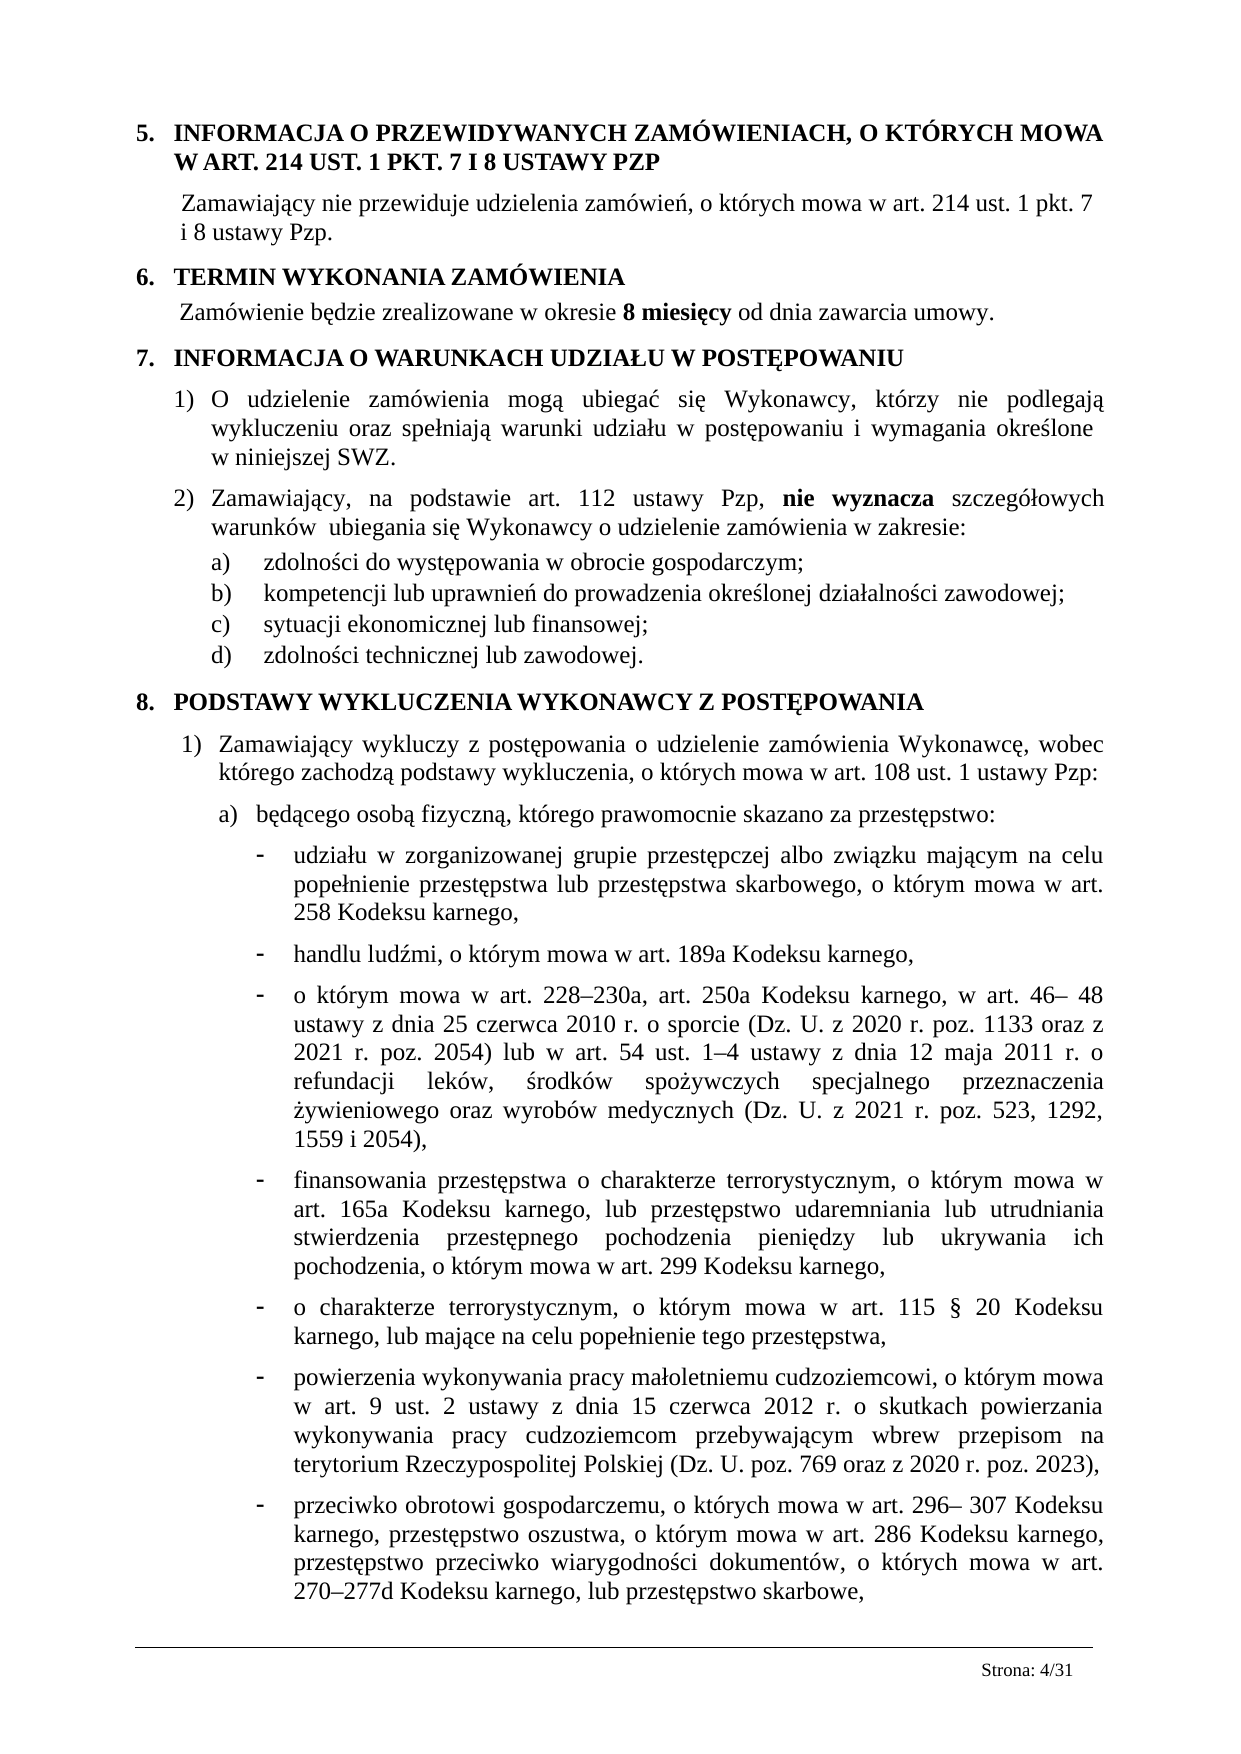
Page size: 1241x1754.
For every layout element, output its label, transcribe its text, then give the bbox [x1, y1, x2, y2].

text Zamówienie będzie zrealizowane w okresie 8 miesięcy od dnia zawarcia umowy. [136, 297, 1104, 326]
subtitle finansowania przestępstwa o charakterze terrorystycznym, o którym mowa w art. 165a Kodeksu karnego, lub przestępstwo udaremniania lub utrudniania stwierdzenia przestępnego pochodzenia pieniędzy lub ukrywania ich pochodzenia, o którym mowa w art. 299 Kodeksu karnego, [256, 1165, 1104, 1280]
subtitle powierzenia wykonywania pracy małoletniemu cudzoziemcowi, o którym mowa w art. 9 ust. 2 ustawy z dnia 15 czerwca 2012 r. o skutkach powierzania wykonywania pracy cudzoziemcom przebywającym wbrew przepisom na terytorium Rzeczypospolitej Polskiej (Dz. U. poz. 769 oraz z 2020 r. poz. 2023), [256, 1362, 1104, 1477]
subtitle O udzielenie zamówienia mogą ubiegać się Wykonawcy, którzy nie podlegają wykluczeniu oraz spełniają warunki udziału w postępowaniu i wymagania określone w niniejszej SWZ. [173, 384, 1104, 470]
subtitle handlu ludźmi, o którym mowa w art. 189a Kodeksu karnego, [256, 939, 1104, 967]
subtitle Termin wykonania zamówienia [136, 262, 1104, 291]
subtitle przeciwko obrotowi gospodarczemu, o których mowa w art. 296– 307 Kodeksu karnego, przestępstwo oszustwa, o którym mowa w art. 286 Kodeksu karnego, przestępstwo przeciwko wiarygodności dokumentów, o których mowa w art. 270–277d Kodeksu karnego, lub przestępstwo skarbowe, [256, 1490, 1104, 1605]
list sytuacji ekonomicznej lub finansowej; [211, 609, 1104, 637]
list zdolności do występowania w obrocie gospodarczym; [211, 547, 1104, 575]
subtitle Informacja o przewidywanych zamówieniach, o których mowa w art. 214 ust. 1 pkt. 7 i 8 USTAWY PZP [136, 118, 1104, 176]
subtitle Informacja o warunkach udziału w postępowaniu [136, 343, 1104, 372]
subtitle o którym mowa w art. 228–230a, art. 250a Kodeksu karnego, w art. 46– 48 ustawy z dnia 25 czerwca 2010 r. o sporcie (Dz. U. z 2020 r. poz. 1133 oraz z 2021 r. poz. 2054) lub w art. 54 ust. 1–4 ustawy z dnia 12 maja 2011 r. o refundacji leków, środków spożywczych specjalnego przeznaczenia żywieniowego oraz wyrobów medycznych (Dz. U. z 2021 r. poz. 523, 1292, 1559 i 2054), [256, 980, 1104, 1152]
subtitle udziału w zorganizowanej grupie przestępczej albo związku mającym na celu popełnienie przestępstwa lub przestępstwa skarbowego, o którym mowa w art. 258 Kodeksu karnego, [256, 840, 1104, 926]
subtitle będącego osobą fizyczną, którego prawomocnie skazano za przestępstwo: [218, 799, 1104, 827]
subtitle Zamawiający, na podstawie art. 112 ustawy Pzp, nie wyznacza szczegółowych warunków ubiegania się Wykonawcy o udzielenie zamówienia w zakresie: [173, 483, 1104, 540]
subtitle Zamawiający nie przewiduje udzielenia zamówień, o których mowa w art. 214 ust. 1 pkt. 7 i 8 ustawy Pzp. [180, 188, 1104, 246]
list kompetencji lub uprawnień do prowadzenia określonej działalności zawodowej; [211, 578, 1104, 606]
list zdolności technicznej lub zawodowej. [211, 640, 1104, 668]
subtitle o charakterze terrorystycznym, o którym mowa w art. 115 § 20 Kodeksu karnego, lub mające na celu popełnienie tego przestępstwa, [256, 1292, 1104, 1350]
subtitle Zamawiający wykluczy z postępowania o udzielenie zamówienia Wykonawcę, wobec którego zachodzą podstawy wykluczenia, o których mowa w art. 108 ust. 1 ustawy Pzp: [181, 729, 1104, 786]
subtitle Podstawy wykluczenia wykonawcy Z POSTĘPOWANIA [136, 687, 1104, 716]
